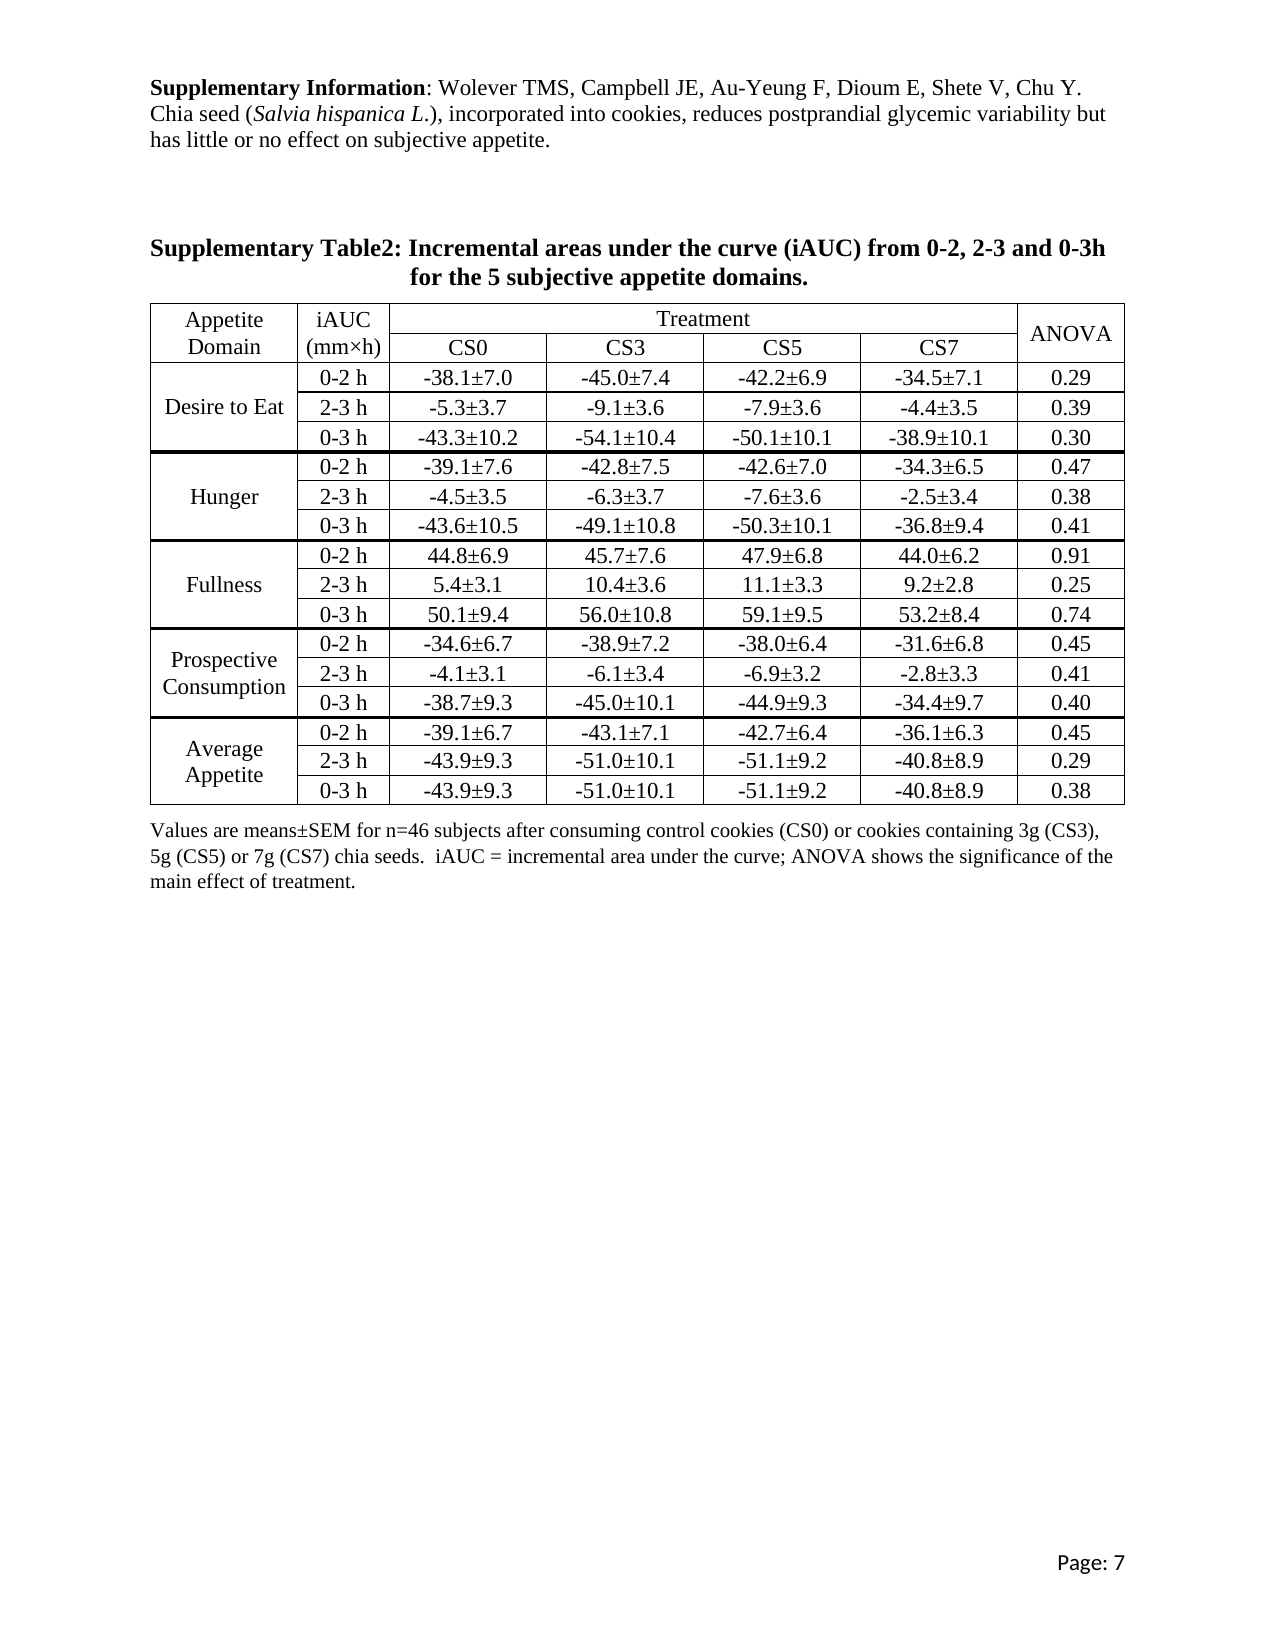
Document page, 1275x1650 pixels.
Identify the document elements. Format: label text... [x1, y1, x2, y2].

table_cell -34.4±9.7 [861, 687, 1017, 716]
table_cell 56.0±10.8 [547, 599, 703, 627]
table_cell CS5 [704, 334, 860, 362]
table_cell -42.7±6.4 [704, 719, 860, 745]
table_cell -31.6±6.8 [861, 630, 1017, 657]
table_cell -43.9±9.3 [390, 746, 546, 774]
table_cell -43.3±10.2 [390, 422, 546, 450]
table_cell -34.5±7.1 [861, 363, 1017, 391]
table_cell -4.1±3.1 [390, 658, 546, 686]
table_cell -2.8±3.3 [861, 658, 1017, 686]
table_cell -6.1±3.4 [547, 658, 703, 686]
table_cell -43.1±7.1 [547, 719, 703, 745]
table_cell 0-2 h [298, 630, 389, 657]
table_cell -2.5±3.4 [861, 481, 1017, 509]
table_cell 0.41 [1018, 658, 1124, 686]
table_cell 2-3 h [298, 658, 389, 686]
table_cell -51.0±10.1 [547, 746, 703, 774]
table_cell -38.9±7.2 [547, 630, 703, 657]
table_cell 2-3 h [298, 569, 389, 598]
table_cell -44.9±9.3 [704, 687, 860, 716]
table_cell 0.74 [1018, 599, 1124, 627]
table_cell 9.2±2.8 [861, 569, 1017, 598]
table_cell -51.0±10.1 [547, 776, 703, 804]
text Values are means±SEM for n=46 subjects after consuming control cookies (CS0) or cookies containing 3g (CS3), 5g (CS5) or 7g (CS7) chia seeds. iAUC = incremental area under the curve; ANOVA shows the significance of the main effect of treatment. [150, 818, 1125, 893]
table_cell -42.6±7.0 [704, 454, 860, 480]
table_cell 0.38 [1018, 481, 1124, 509]
table_cell -38.9±10.1 [861, 422, 1017, 450]
table_cell 0.30 [1018, 422, 1124, 450]
table_cell -50.1±10.1 [704, 422, 860, 450]
table_cell 50.1±9.4 [390, 599, 546, 627]
table_cell 0-2 h [298, 363, 389, 391]
subtitle Supplementary Table2: Incremental areas under the curve (iAUC) from 0-2, 2-3 and 0-3h for the 5 subjective appetite domains. [150, 233, 1125, 290]
table_cell -50.3±10.1 [704, 510, 860, 539]
table_cell -34.3±6.5 [861, 454, 1017, 480]
table_cell -49.1±10.8 [547, 510, 703, 539]
table_cell CS0 [390, 334, 546, 362]
table_cell 44.8±6.9 [390, 542, 546, 568]
table_header Treatment [390, 304, 1017, 332]
table_cell CS7 [861, 334, 1017, 362]
table_cell -51.1±9.2 [704, 776, 860, 804]
table_cell 0-3 h [298, 422, 389, 450]
table_cell 2-3 h [298, 481, 389, 509]
table_header iAUC (mm×h) [298, 304, 389, 362]
table_cell -45.0±7.4 [547, 363, 703, 391]
table_cell -45.0±10.1 [547, 687, 703, 716]
table_cell -34.6±6.7 [390, 630, 546, 657]
table_cell -51.1±9.2 [704, 746, 860, 774]
table_cell -4.5±3.5 [390, 481, 546, 509]
table_cell -9.1±3.6 [547, 393, 703, 421]
table_cell 0.29 [1018, 363, 1124, 391]
table_header Appetite Domain [151, 304, 297, 362]
table_cell -43.9±9.3 [390, 776, 546, 804]
table_cell 11.1±3.3 [704, 569, 860, 598]
table_cell 0-2 h [298, 542, 389, 568]
table_cell -42.2±6.9 [704, 363, 860, 391]
table_cell -4.4±3.5 [861, 393, 1017, 421]
table_cell -38.1±7.0 [390, 363, 546, 391]
table_cell 2-3 h [298, 393, 389, 421]
table_cell 0-3 h [298, 510, 389, 539]
table_cell 0.47 [1018, 454, 1124, 480]
table_cell 0-3 h [298, 776, 389, 804]
table_cell 0.41 [1018, 510, 1124, 539]
table_header ANOVA [1018, 304, 1124, 362]
table_cell 0.25 [1018, 569, 1124, 598]
table_cell Desire to Eat [151, 363, 297, 450]
table_cell -40.8±8.9 [861, 746, 1017, 774]
table_cell -39.1±6.7 [390, 719, 546, 745]
table_cell -7.6±3.6 [704, 481, 860, 509]
table_cell -40.8±8.9 [861, 776, 1017, 804]
table_cell 0-2 h [298, 719, 389, 745]
table_cell -36.8±9.4 [861, 510, 1017, 539]
table_cell 5.4±3.1 [390, 569, 546, 598]
table_cell 10.4±3.6 [547, 569, 703, 598]
table_cell -6.9±3.2 [704, 658, 860, 686]
table_cell 0.29 [1018, 746, 1124, 774]
table_cell 0-3 h [298, 599, 389, 627]
table_cell -38.0±6.4 [704, 630, 860, 657]
table_cell CS3 [547, 334, 703, 362]
table_cell -7.9±3.6 [704, 393, 860, 421]
table_cell 47.9±6.8 [704, 542, 860, 568]
table_cell -39.1±7.6 [390, 454, 546, 480]
table_cell Average Appetite [151, 719, 297, 804]
table_cell Fullness [151, 542, 297, 627]
table_cell -42.8±7.5 [547, 454, 703, 480]
table_cell -38.7±9.3 [390, 687, 546, 716]
table_cell 2-3 h [298, 746, 389, 774]
table_cell -54.1±10.4 [547, 422, 703, 450]
table_cell 0.45 [1018, 630, 1124, 657]
table_cell Hunger [151, 454, 297, 539]
table_cell Prospective Consumption [151, 630, 297, 716]
table_cell 0.38 [1018, 776, 1124, 804]
table_cell -43.6±10.5 [390, 510, 546, 539]
table_cell 0.91 [1018, 542, 1124, 568]
table_cell -6.3±3.7 [547, 481, 703, 509]
table_cell -5.3±3.7 [390, 393, 546, 421]
table_cell 53.2±8.4 [861, 599, 1017, 627]
table_cell -36.1±6.3 [861, 719, 1017, 745]
table_cell 44.0±6.2 [861, 542, 1017, 568]
table_cell 0.40 [1018, 687, 1124, 716]
table_cell 59.1±9.5 [704, 599, 860, 627]
table_cell 0.39 [1018, 393, 1124, 421]
table_cell 45.7±7.6 [547, 542, 703, 568]
table_cell 0-3 h [298, 687, 389, 716]
table_cell 0.45 [1018, 719, 1124, 745]
table_cell 0-2 h [298, 454, 389, 480]
